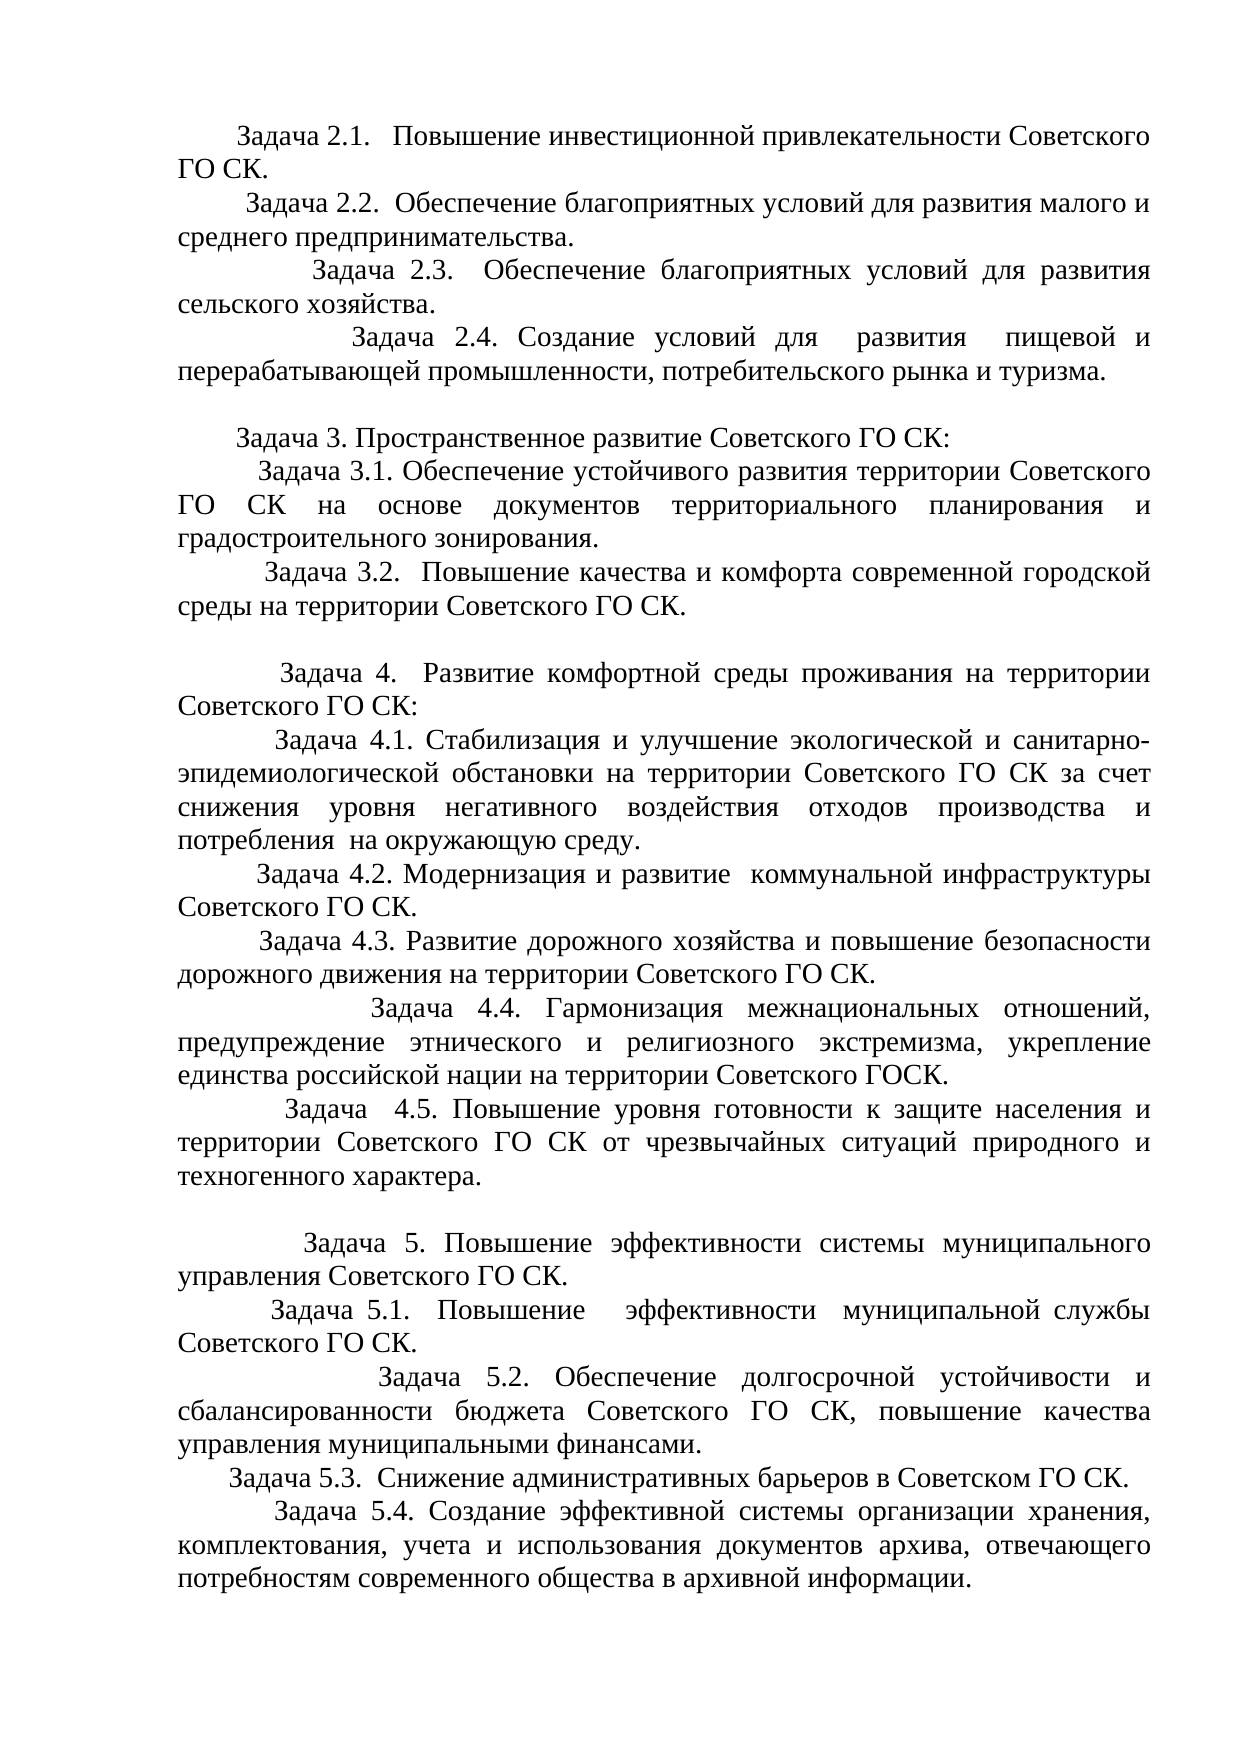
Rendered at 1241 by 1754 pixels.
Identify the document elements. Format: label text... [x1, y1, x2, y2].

text Задача 4.5. Повышение уровня готовности к защите населения и территории Советского ГО СК от чрезвычайных ситуаций природного и техногенного характера. [177, 1091, 1152, 1191]
text Задача 4.1. Стабилизация и улучшение экологической и санитарно-эпидемиологической обстановки на территории Советского ГО СК за счет снижения уровня негативного воздействия отходов производства и потребления на окружающую среду. [177, 722, 1152, 856]
text Задача 5.3. Снижение административных барьеров в Советском ГО СК. [177, 1460, 1152, 1493]
text Задача 2.4. Создание условий для развития пищевой и перерабатывающей промышленности, потребительского рынка и туризма. [177, 319, 1152, 386]
text Задача 3.1. Обеспечение устойчивого развития территории Советского ГО СК на основе документов территориального планирования и градостроительного зонирования. [177, 453, 1152, 554]
text Задача 3.2. Повышение качества и комфорта современной городской среды на территории Советского ГО СК. [177, 554, 1152, 621]
text Задача 2.3. Обеспечение благоприятных условий для развития сельского хозяйства. [177, 252, 1152, 319]
text Задача 4. Развитие комфортной среды проживания на территории Советского ГО СК: [177, 655, 1152, 722]
text Задача 5.1. Повышение эффективности муниципальной службы Советского ГО СК. [177, 1292, 1152, 1359]
text Задача 5.2. Обеспечение долгосрочной устойчивости и сбалансированности бюджета Советского ГО СК, повышение качества управления муниципальными финансами. [177, 1359, 1152, 1460]
text Задача 2.2. Обеспечение благоприятных условий для развития малого и среднего предпринимательства. [177, 185, 1152, 252]
text Задача 5. Повышение эффективности системы муниципального управления Советского ГО СК. [177, 1225, 1152, 1292]
text Задача 5.4. Создание эффективной системы организации хранения, комплектования, учета и использования документов архива, отвечающего потребностям современного общества в архивной информации. [177, 1493, 1152, 1594]
text Задача 2.1. Повышение инвестиционной привлекательности Советского ГО СК. [177, 118, 1152, 185]
text Задача 4.4. Гармонизация межнациональных отношений, предупреждение этнического и религиозного экстремизма, укрепление единства российской нации на территории Советского ГОСК. [177, 990, 1152, 1091]
text Задача 3. Пространственное развитие Советского ГО СК: [177, 420, 1152, 453]
text Задача 4.2. Модернизация и развитие коммунальной инфраструктуры Советского ГО СК. [177, 856, 1152, 923]
text Задача 4.3. Развитие дорожного хозяйства и повышение безопасности дорожного движения на территории Советского ГО СК. [177, 923, 1152, 990]
